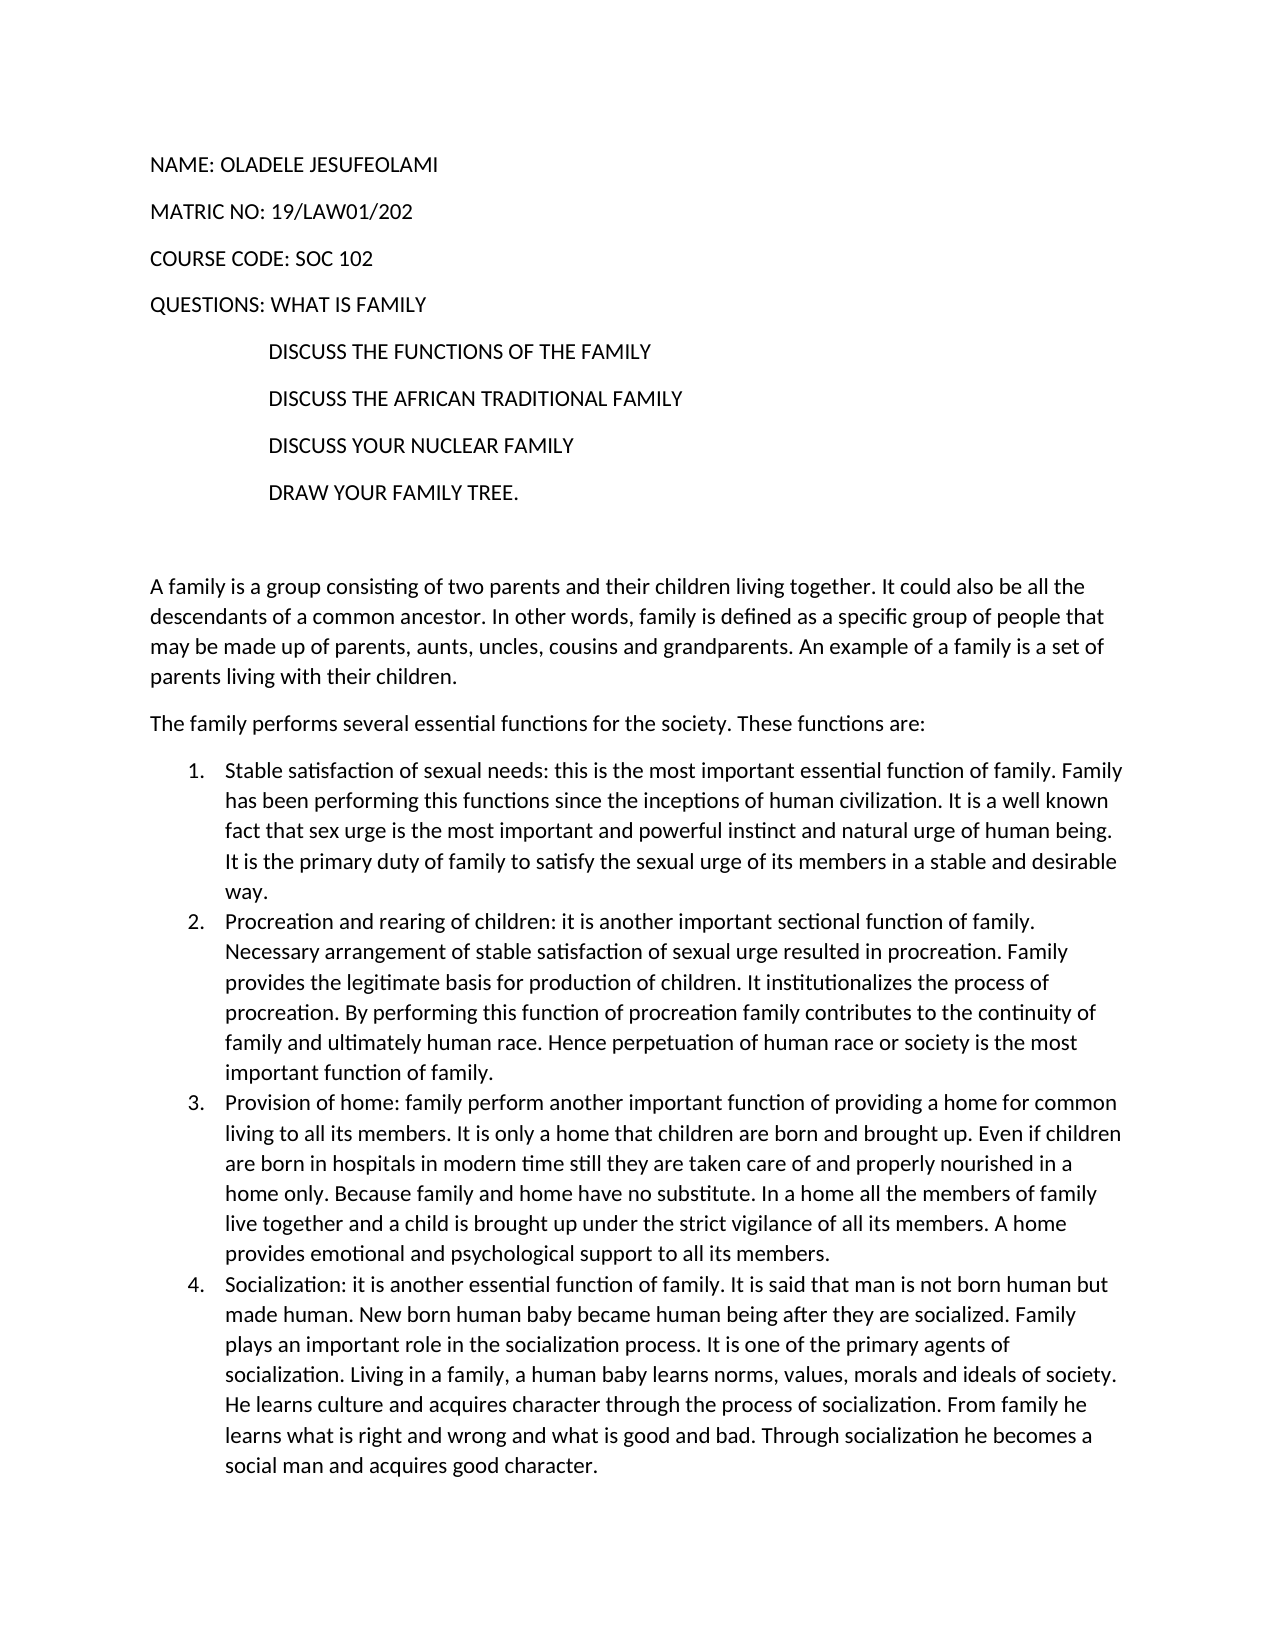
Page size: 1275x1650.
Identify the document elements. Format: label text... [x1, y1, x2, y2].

text QUESTIONS: WHAT IS FAMILY [150, 291, 1125, 319]
text DISCUSS THE AFRICAN TRADITIONAL FAMILY [150, 384, 1125, 412]
text COURSE CODE: SOC 102 [150, 244, 1125, 272]
list Socialization: it is another essential function of family. It is said that man is not born human but made human. New born human baby became human being after they are socialized. Family plays an important role in the socialization process. It is one of the primary agents of socialization. Living in a family, a human baby learns norms, values, morals and ideals of society. He learns culture and acquires character through the process of socialization. From family he learns what is right and wrong and what is good and bad. Through socialization he becomes a social man and acquires good character. [187, 1270, 1125, 1479]
text DRAW YOUR FAMILY TREE. [150, 478, 1125, 506]
text MATRIC NO: 19/LAW01/202 [150, 197, 1125, 225]
text NAME: OLADELE JESUFEOLAMI [150, 150, 1125, 178]
list Provision of home: family perform another important function of providing a home for common living to all its members. It is only a home that children are born and brought up. Even if children are born in hospitals in modern time still they are taken care of and properly nourished in a home only. Because family and home have no substitute. In a home all the members of family live together and a child is brought up under the strict vigilance of all its members. A home provides emotional and psychological support to all its members. [187, 1088, 1125, 1268]
list Procreation and rearing of children: it is another important sectional function of family. Necessary arrangement of stable satisfaction of sexual urge resulted in procreation. Family provides the legitimate basis for production of children. It institutionalizes the process of procreation. By performing this function of procreation family contributes to the continuity of family and ultimately human race. Hence perpetuation of human race or society is the most important function of family. [187, 907, 1125, 1086]
text DISCUSS THE FUNCTIONS OF THE FAMILY [150, 337, 1125, 366]
list Stable satisfaction of sexual needs: this is the most important essential function of family. Family has been performing this functions since the inceptions of human civilization. It is a well known fact that sex urge is the most important and powerful instinct and natural urge of human being. It is the primary duty of family to satisfy the sexual urge of its members in a stable and desirable way. [187, 756, 1125, 905]
text DISCUSS YOUR NUCLEAR FAMILY [150, 431, 1125, 459]
text The family performs several essential functions for the society. These functions are: [150, 709, 1125, 737]
text A family is a group consisting of two parents and their children living together. It could also be all the descendants of a common ancestor. In other words, family is defined as a specific group of people that may be made up of parents, aunts, uncles, cousins and grandparents. An example of a family is a set of parents living with their children. [150, 572, 1125, 691]
